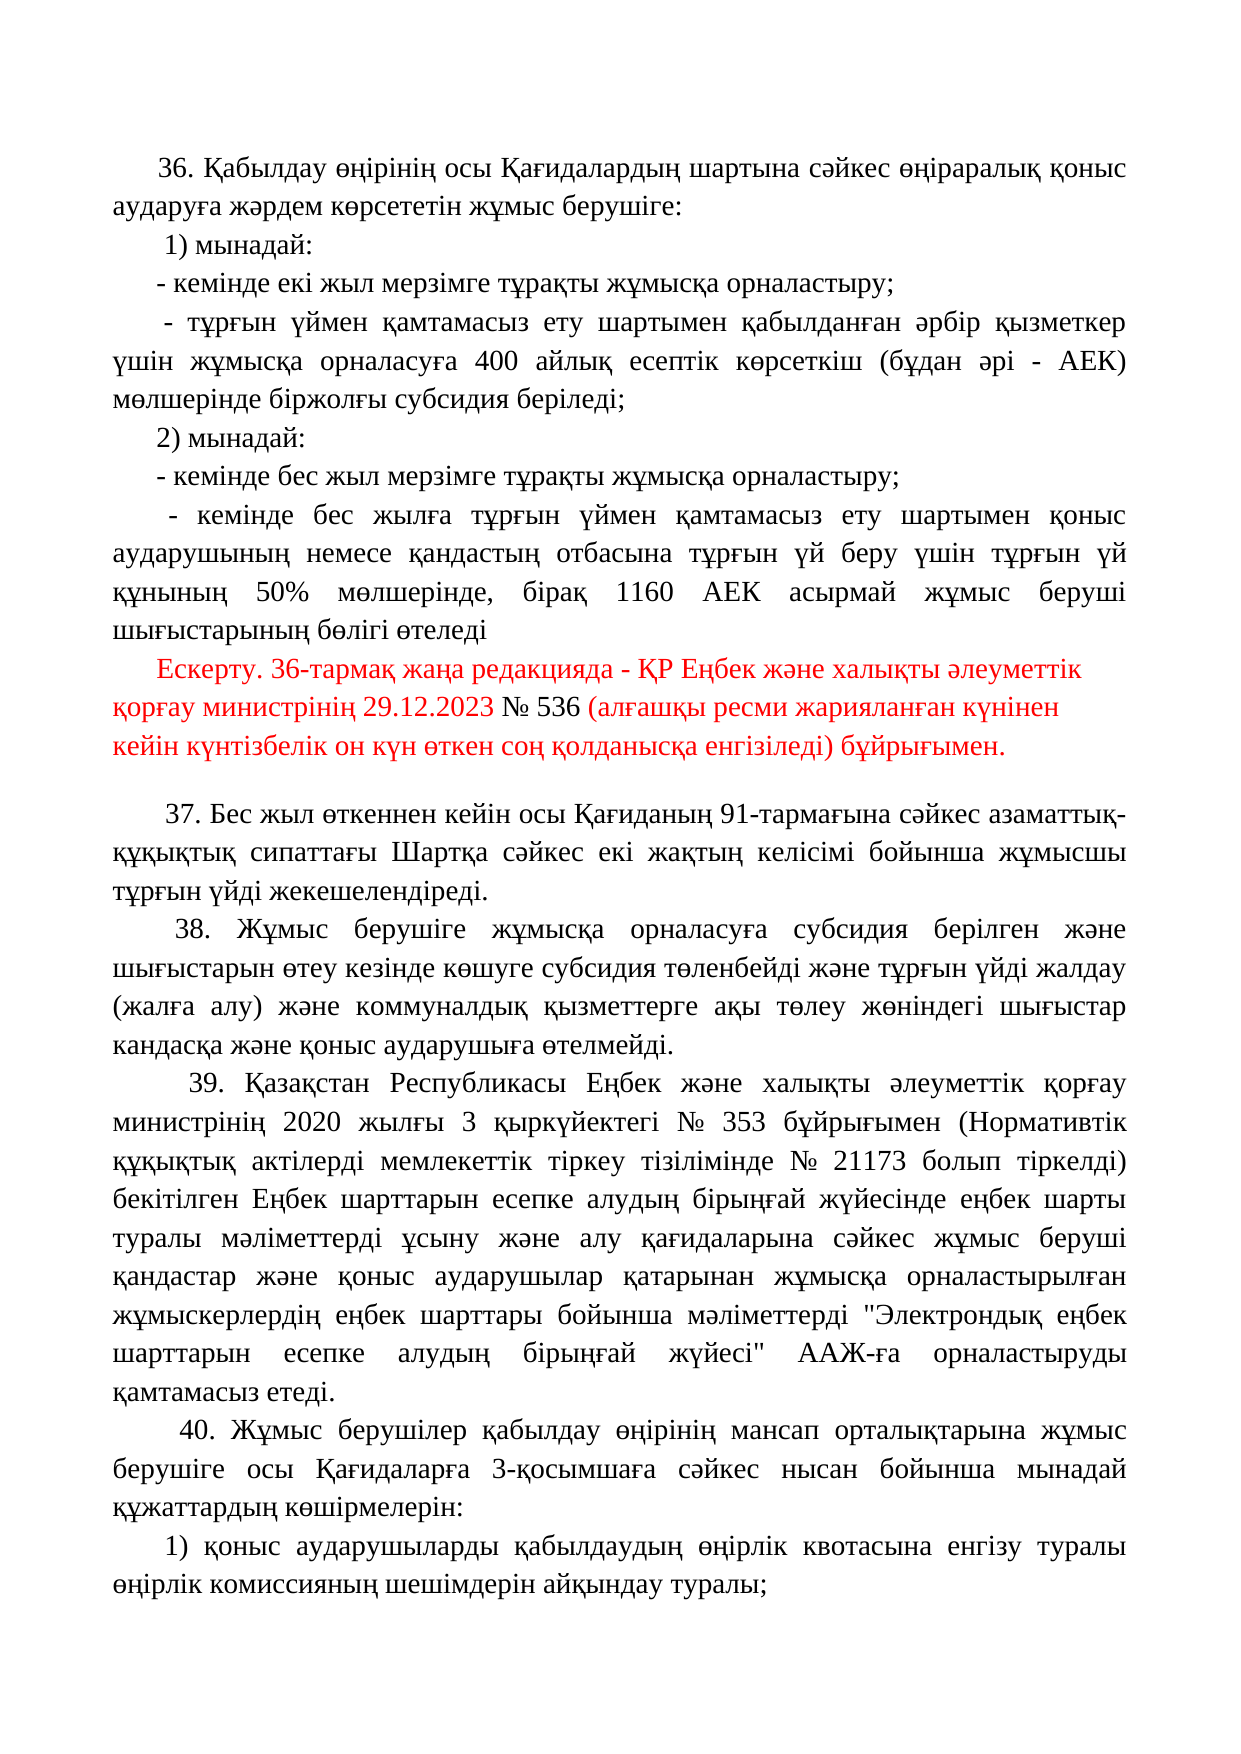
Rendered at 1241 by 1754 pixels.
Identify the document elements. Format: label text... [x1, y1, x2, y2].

text 2) мынадай: [112, 420, 1128, 453]
text - тұрғын үймен қамтамасыз ету шартымен қабылданған әрбір қызметкер үшін жұмысқа орналасуға 400 айлық есептік көрсеткіш (бұдан әрі - АЕК) мөлшерінде біржолғы субсидия беріледі; [112, 304, 1128, 415]
text 1) мынадай: [112, 227, 1128, 261]
text 39. Қазақстан Республикасы Еңбек және халықты әлеуметтік қорғау министрінің 2020 жылғы 3 қыркүйектегі № 353 бұйрығымен (Нормативтік құқықтық актілерді мемлекеттік тіркеу тізілімінде № 21173 болып тіркелді) бекітілген Еңбек шарттарын есепке алудың бірыңғай жүйесінде еңбек шарты туралы мәліметтерді ұсыну және алу қағидаларына сәйкес жұмыс беруші қандастар және қоныс аударушылар қатарынан жұмысқа орналастырылған жұмыскерлердің еңбек шарттары бойынша мәліметтерді "Электрондық еңбек шарттарын есепке алудың бірыңғай жүйесі" ААЖ-ға орналастыруды қамтамасыз етеді. [112, 1066, 1128, 1407]
text 37. Бес жыл өткеннен кейін осы Қағиданың 91-тармағына сәйкес азаматтық-құқықтық сипаттағы Шартқа сәйкес екі жақтың келісімі бойынша жұмысшы тұрғын үйді жекешелендіреді. [112, 796, 1128, 906]
text - кемінде екі жыл мерзімге тұрақты жұмысқа орналастыру; [112, 266, 1128, 299]
text 38. Жұмыс берушіге жұмысқа орналасуға субсидия берілген және шығыстарын өтеу кезінде көшуге субсидия төленбейді және тұрғын үйді жалдау (жалға алу) және коммуналдық қызметтерге ақы төлеу жөніндегі шығыстар кандасқа және қоныс аударушыға өтелмейді. [112, 911, 1128, 1061]
text 36. Қабылдау өңірінің осы Қағидалардың шартына сәйкес өңіраралық қоныс аударуға жәрдем көрсететін жұмыс берушіге: [112, 150, 1128, 222]
text Ескерту. 36-тармақ жаңа редакцияда - ҚР Еңбек және халықты әлеуметтік қорғау министрінің 29.12.2023 № 536 (алғашқы ресми жарияланған күнінен кейін күнтізбелік он күн өткен соң қолданысқа енгізіледі) бұйрығымен. [112, 651, 1128, 792]
text - кемінде бес жыл мерзімге тұрақты жұмысқа орналастыру; [112, 458, 1128, 492]
text 40. Жұмыс берушілер қабылдау өңірінің мансап орталықтарына жұмыс берушіге осы Қағидаларға 3-қосымшаға сәйкес нысан бойынша мынадай құжаттардың көшірмелерін: [112, 1412, 1128, 1523]
text - кемінде бес жылға тұрғын үймен қамтамасыз ету шартымен қоныс аударушының немесе қандастың отбасына тұрғын үй беру үшін тұрғын үй құнының 50% мөлшерінде, бірақ 1160 АЕК асырмай жұмыс беруші шығыстарының бөлігі өтеледі [112, 497, 1128, 646]
text 1) қоныс аударушыларды қабылдаудың өңірлік квотасына енгізу туралы өңірлік комиссияның шешімдерін айқындау туралы; [112, 1528, 1128, 1600]
